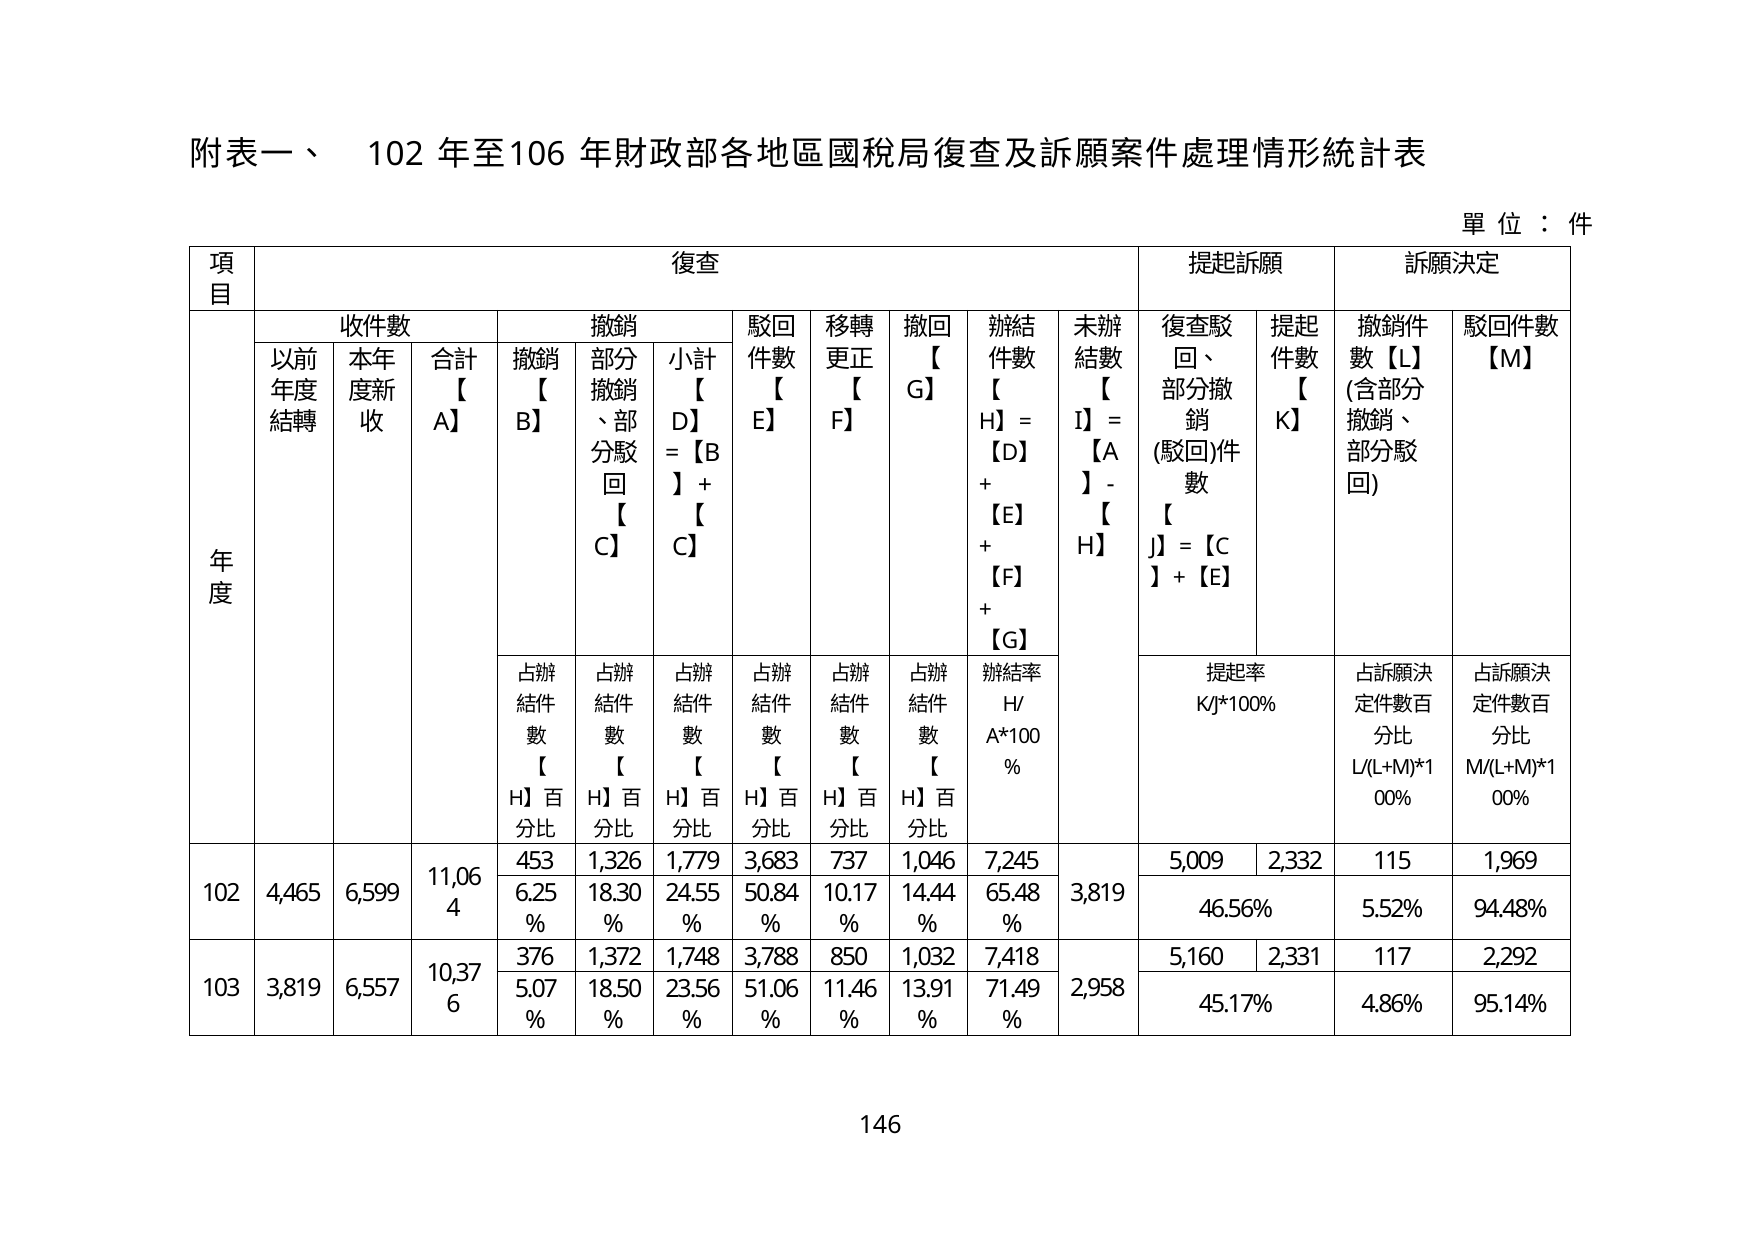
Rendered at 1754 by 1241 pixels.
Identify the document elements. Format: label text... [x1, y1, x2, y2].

table_cell 撤回 【G】 [890, 311, 967, 654]
table_cell 7,245 [968, 844, 1058, 875]
text 單位：件 [366, 199, 1603, 246]
table_cell 51.06% [733, 972, 810, 1035]
table_cell 6,557 [334, 940, 411, 1035]
table_header 提起訴願 [1139, 247, 1334, 310]
table_cell 駁回件數 【M】 [1453, 311, 1570, 654]
table_header 復查 [255, 247, 1138, 310]
table_cell 737 [811, 844, 889, 875]
table_cell 提起率 K/J*100% [1139, 656, 1334, 843]
table_cell 1,748 [654, 940, 732, 971]
table_cell 1,046 [890, 844, 967, 875]
table_cell 占辦結件數【H】百分比 [890, 656, 967, 843]
table_cell 11.46% [811, 972, 889, 1035]
table_cell 1,372 [576, 940, 653, 971]
table_cell 占辦結件數【H】百分比 [498, 656, 575, 843]
table_cell 占辦結件數【H】百分比 [733, 656, 810, 843]
table_header 項目 [190, 247, 254, 310]
table_cell 71.49% [968, 972, 1058, 1035]
table_cell 2,332 [1257, 844, 1334, 875]
table_cell 占訴願決定件數百分比 L/(L+M)*100% [1335, 656, 1452, 843]
table_cell 7,418 [968, 940, 1058, 971]
table_cell 占辦結件數【H】百分比 [811, 656, 889, 843]
table_cell 23.56% [654, 972, 732, 1035]
table_cell 以前年度結轉 [255, 343, 333, 843]
table_cell 2,292 [1453, 940, 1570, 971]
table_cell 24.55% [654, 876, 732, 939]
table_cell 復查駁回、 部分撤銷 (駁回)件數 【J】=【C】+【E】 [1139, 311, 1256, 654]
table_cell 5.52% [1335, 876, 1452, 939]
table_cell 14.44% [890, 876, 967, 939]
table_cell 45.17% [1139, 972, 1334, 1035]
table_cell 65.48% [968, 876, 1058, 939]
text 102年至106年財政部各地區國稅局復查及訴願案件處理情形統計表 [189, 103, 1571, 199]
table_cell 13.91% [890, 972, 967, 1035]
table_cell 10,376 [412, 940, 497, 1035]
table_cell 3,819 [1059, 844, 1138, 939]
table_cell 6,599 [334, 844, 411, 939]
table_cell 6.25% [498, 876, 575, 939]
table_cell 5,160 [1139, 940, 1256, 971]
table_cell 撤銷 【B】 [498, 343, 575, 654]
table_header 訴願決定 [1335, 247, 1570, 310]
table_cell 3,819 [255, 940, 333, 1035]
table_cell 部分撤銷 、部分駁回 【C】 [576, 343, 653, 654]
table_cell 5,009 [1139, 844, 1256, 875]
table_cell 1,032 [890, 940, 967, 971]
table_cell 850 [811, 940, 889, 971]
table_cell 11,064 [412, 844, 497, 939]
table_cell 1,969 [1453, 844, 1570, 875]
table_cell 117 [1335, 940, 1452, 971]
table_cell 1,326 [576, 844, 653, 875]
table_cell 年度 [190, 311, 254, 843]
table_cell 占辦結件數【H】百分比 [654, 656, 732, 843]
table_cell 102 [190, 844, 254, 939]
table_cell 提起 件數 【K】 [1257, 311, 1334, 654]
table_cell 46.56% [1139, 876, 1334, 939]
table_cell 115 [1335, 844, 1452, 875]
table_cell 合計 【A】 [412, 343, 497, 843]
table_cell 50.84% [733, 876, 810, 939]
table_cell 辦結率H/A*100% [968, 656, 1058, 843]
table_cell 占辦結件數【H】百分比 [576, 656, 653, 843]
table_cell 撤銷件數【L】 (含部分撤銷、部分駁回) [1335, 311, 1452, 654]
table_cell 3,788 [733, 940, 810, 971]
table_cell 18.30% [576, 876, 653, 939]
table_cell 駁回 件數 【E】 [733, 311, 810, 654]
table_cell 移轉 更正 【F】 [811, 311, 889, 654]
table_cell 本年度新收 [334, 343, 411, 843]
table_cell 1,779 [654, 844, 732, 875]
table_cell 103 [190, 940, 254, 1035]
table_cell 未辦 結數 【I】=【A】-【H】 [1059, 311, 1138, 843]
table_cell 占訴願決定件數百分比 M/(L+M)*100% [1453, 656, 1570, 843]
table_cell 95.14% [1453, 972, 1570, 1035]
table_cell 376 [498, 940, 575, 971]
table_cell 收件數 [255, 311, 497, 342]
table_cell 辦結 件數 【H】=【D】+【E】+【F】+【G】 [968, 311, 1058, 654]
table_cell 5.07% [498, 972, 575, 1035]
table_cell 2,331 [1257, 940, 1334, 971]
table_cell 3,683 [733, 844, 810, 875]
table_cell 撤銷 [498, 311, 732, 342]
table_cell 4,465 [255, 844, 333, 939]
table_cell 10.17% [811, 876, 889, 939]
table_cell 4.86% [1335, 972, 1452, 1035]
table_cell 2,958 [1059, 940, 1138, 1035]
table_cell 453 [498, 844, 575, 875]
table_cell 18.50% [576, 972, 653, 1035]
table_cell 小計 【D】=【B】+【C】 [654, 343, 732, 654]
table_cell 94.48% [1453, 876, 1570, 939]
